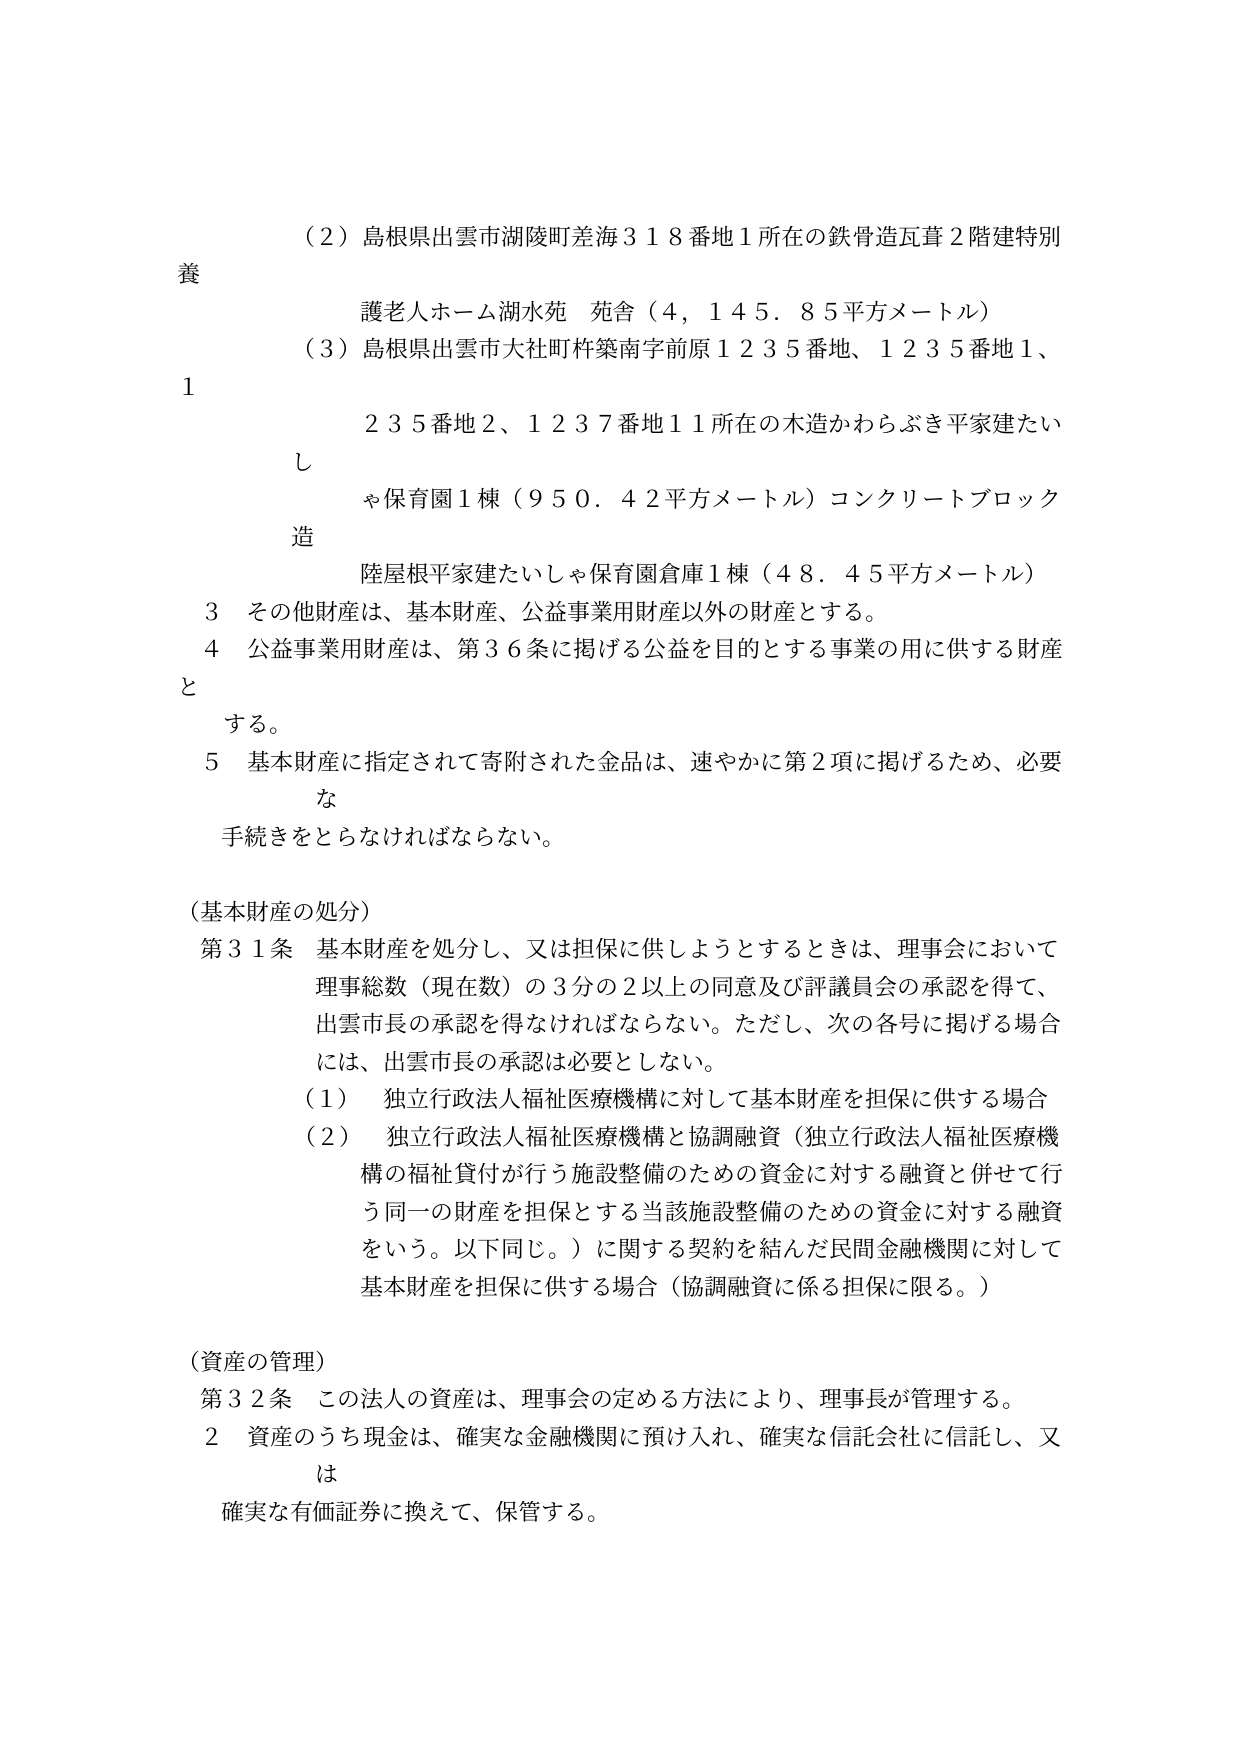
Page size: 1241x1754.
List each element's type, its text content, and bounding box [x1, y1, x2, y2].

text 護老人ホーム湖水苑 苑舎（４，１４５．８５平方メートル） [177, 292, 1063, 329]
text 第３２条 この法人の資産は、理事会の定める方法により、理事長が管理する。 [177, 1379, 1063, 1417]
text 第３１条 基本財産を処分し、又は担保に供しようとするときは、理事会において理事総数（現在数）の３分の２以上の同意及び評議員会の承認を得て、出雲市長の承認を得なければならない。ただし、次の各号に掲げる場合には、出雲市長の承認は必要としない。 [177, 929, 1063, 1079]
text （１） 独立行政法人福祉医療機構に対して基本財産を担保に供する場合 [177, 1079, 1063, 1117]
text （基本財産の処分） [177, 892, 1063, 929]
text （２） 独立行政法人福祉医療機構と協調融資（独立行政法人福祉医療機構の福祉貸付が行う施設整備のための資金に対する融資と併せて行う同一の財産を担保とする当該施設整備のための資金に対する融資をいう。以下同じ。）に関する契約を結んだ民間金融機関に対して基本財産を担保に供する場合（協調融資に係る担保に限る。） [177, 1117, 1063, 1304]
text （３）島根県出雲市大社町杵築南字前原１２３５番地、１２３５番地１、１ [177, 329, 1063, 404]
text 陸屋根平家建たいしゃ保育園倉庫１棟（４８．４５平方メートル） [291, 554, 1063, 592]
text ２３５番地２、１２３７番地１１所在の木造かわらぶき平家建たいし [291, 404, 1063, 479]
text 手続きをとらなければならない。 [221, 817, 1063, 854]
text する。 [177, 704, 1063, 742]
text ３ その他財産は、基本財産、公益事業用財産以外の財産とする。 [177, 592, 1063, 629]
text 確実な有価証券に換えて、保管する。 [221, 1492, 1063, 1529]
text ４ 公益事業用財産は、第３６条に掲げる公益を目的とする事業の用に供する財産と [177, 629, 1063, 704]
text （２）島根県出雲市湖陵町差海３１８番地１所在の鉄骨造瓦葺２階建特別養 [177, 217, 1063, 292]
text ゃ保育園１棟（９５０．４２平方メートル）コンクリートブロック造 [291, 479, 1063, 554]
text ２ 資産のうち現金は、確実な金融機関に預け入れ、確実な信託会社に信託し、又は [177, 1417, 1063, 1492]
text （資産の管理） [177, 1342, 1063, 1379]
text ５ 基本財産に指定されて寄附された金品は、速やかに第２項に掲げるため、必要な [177, 742, 1063, 817]
